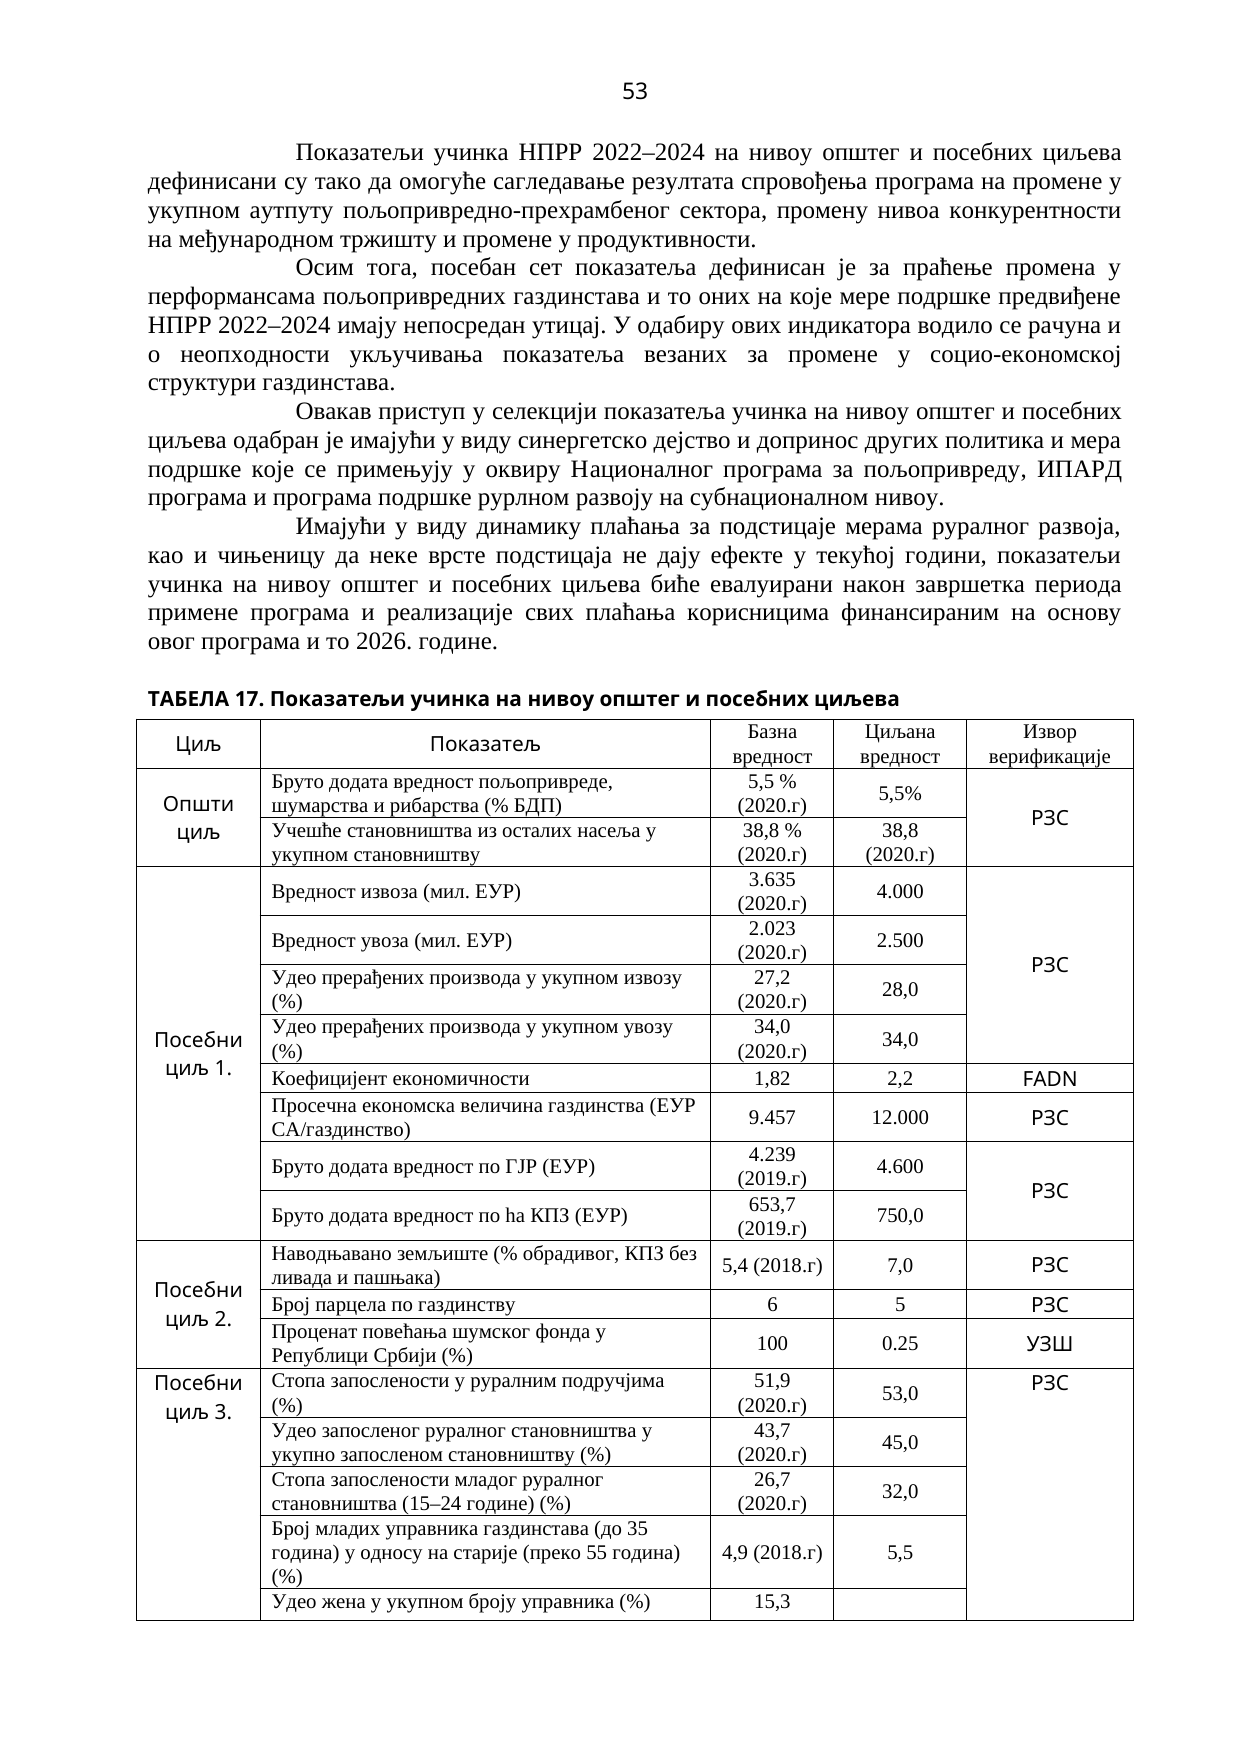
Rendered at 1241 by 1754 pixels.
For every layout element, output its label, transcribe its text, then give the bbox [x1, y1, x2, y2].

table_cell РЗС [967, 867, 1133, 1063]
table_cell Бруто додата вредност пољопривреде, шумарства и рибарства (% БДП) [261, 769, 710, 817]
table_cell 4.000 [834, 867, 966, 915]
table_cell 28,0 [834, 965, 966, 1013]
table_cell 45,0 [834, 1418, 966, 1466]
table_header Базна вредност [711, 720, 833, 768]
table_cell Број младих управника газдинстава (до 35 година) у односу на старије (преко 55 година) (%) [261, 1516, 710, 1588]
table_cell 2.023 (2020.г) [711, 916, 833, 964]
table_cell 38,8 % (2020.г) [711, 818, 833, 866]
text Имајући у виду динамику плаћања за подстицаје мерама руралног развоја, као и чињеницу да неке врсте подстицаја не дају ефекте у текућој години, показатељи учинка на нивоу општег и посебних циљева биће евалуирани након завршетка периода примене програма и реализације свих плаћања корисницима финансираним на основу овог програма и то 2026. године. [148, 511, 1122, 655]
table_cell Број парцела по газдинству [261, 1290, 710, 1318]
table_header Показатељ [261, 720, 710, 768]
table_cell 2.500 [834, 916, 966, 964]
table_cell РЗС [967, 1369, 1133, 1620]
text Осим тога, посебан сет показатеља дефинисан је за праћење промена у перформансама пољопривредних газдинстава и то оних на које мере подршке предвиђене НПРР 2022–2024 имају непосредан утицај. У одабиру ових индикатора водило се рачуна и о неопходности укључивања показатеља везаних за промене у социо-економској структури газдинстава. [148, 252, 1122, 396]
table_cell 27,2 (2020.г) [711, 965, 833, 1013]
table_cell 653,7 (2019.г) [711, 1191, 833, 1239]
table_cell РЗС [967, 769, 1133, 866]
table_cell FАDN [967, 1064, 1133, 1092]
table_cell 4.600 [834, 1142, 966, 1190]
table_cell Стопа запослености у руралним подручјима (%) [261, 1369, 710, 1417]
table_cell РЗС [967, 1142, 1133, 1239]
table_cell 12.000 [834, 1093, 966, 1141]
table_cell 9.457 [711, 1093, 833, 1141]
table_cell 51,9 (2020.г) [711, 1369, 833, 1417]
table_cell Посебни циљ 3. [137, 1369, 260, 1620]
table_cell 43,7 (2020.г) [711, 1418, 833, 1466]
table_cell 53,0 [834, 1369, 966, 1417]
table_cell Бруто додата вредност по ГЈР (ЕУР) [261, 1142, 710, 1190]
table_cell 32,0 [834, 1467, 966, 1515]
table_cell Удео прерађених производа у укупном увозу (%) [261, 1015, 710, 1063]
table_cell Просечна економска величина газдинства (ЕУР СА/газдинство) [261, 1093, 710, 1141]
text Показатељи учинка НПРР 2022–2024 на нивоу општег и посебних циљева дефинисани су тако да омогуће сагледавање резултата спровођења програма на промене у укупном аутпуту пољопривредно-прехрамбеног сектора, промену нивоа конкурентности на међународном тржишту и промене у продуктивности. [148, 137, 1122, 252]
table_cell РЗС [967, 1241, 1133, 1289]
table_cell 26,7 (2020.г) [711, 1467, 833, 1515]
table_cell 750,0 [834, 1191, 966, 1239]
table_cell 38,8 (2020.г) [834, 818, 966, 866]
table_cell 4.239 (2019.г) [711, 1142, 833, 1190]
table_cell Вредност извоза (мил. ЕУР) [261, 867, 710, 915]
table_cell 5,5% [834, 769, 966, 817]
table_header Извор верификације [967, 720, 1133, 768]
table_cell Удео запосленог руралног становништва у укупно запосленом становништву (%) [261, 1418, 710, 1466]
table_cell 6 [711, 1290, 833, 1318]
table_cell 5 [834, 1290, 966, 1318]
text Овакав приступ у селекцији показатеља учинка на нивоу општег и посебних циљева одабран је имајући у виду синергетско дејство и допринос других политика и мера подршке које се примењују у оквиру Националног програма за пољопривреду, ИПАРД програма и програма подршке рурлном развоју на субнационалном нивоу. [148, 396, 1122, 511]
table_cell РЗС [967, 1093, 1133, 1141]
table_cell Стопа запослености младог руралног становништва (15–24 године) (%) [261, 1467, 710, 1515]
table_cell РЗС [967, 1290, 1133, 1318]
table_cell Удео прерађених производа у укупном извозу (%) [261, 965, 710, 1013]
table_cell 1,82 [711, 1064, 833, 1092]
table_cell Посебни циљ 2. [137, 1241, 260, 1367]
table_cell Вредност увоза (мил. ЕУР) [261, 916, 710, 964]
table_cell 5,5 [834, 1516, 966, 1588]
table_cell 7,0 [834, 1241, 966, 1289]
table_cell 2,2 [834, 1064, 966, 1092]
table_cell 5,5 % (2020.г) [711, 769, 833, 817]
table_cell 3.635 (2020.г) [711, 867, 833, 915]
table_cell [261, 1589, 710, 1620]
table_cell Проценат повећања шумског фонда у Републици Србији (%) [261, 1319, 710, 1367]
table_cell 15,3 (2018.г) [711, 1589, 833, 1620]
table_cell 100 [711, 1319, 833, 1367]
table_cell Општи циљ [137, 769, 260, 866]
table_header Циљана вредност [834, 720, 966, 768]
table_cell Учешће становништва из осталих насеља у укупном становништву [261, 818, 710, 866]
table_cell 34,0 (2020.г) [711, 1015, 833, 1063]
table_header Циљ [137, 720, 260, 768]
table_cell 0.25 [834, 1319, 966, 1367]
text ТАБЕЛА 17. Показатељи учинка на нивоу општег и посебних циљева [148, 684, 1122, 712]
table_cell Коефицијент економичности [261, 1064, 710, 1092]
table_cell Бруто додата вредност по hа КПЗ (ЕУР) [261, 1191, 710, 1239]
table_cell [834, 1589, 966, 1620]
table_cell УЗШ [967, 1319, 1133, 1367]
table_cell 5,4 (2018.г) [711, 1241, 833, 1289]
table_cell Посебни циљ 1. [137, 867, 260, 1239]
table_cell Наводњавано земљиште (% обрадивог, КПЗ без ливада и пашњака) [261, 1241, 710, 1289]
table_cell 34,0 [834, 1015, 966, 1063]
table_cell 4,9 (2018.г) [711, 1516, 833, 1588]
